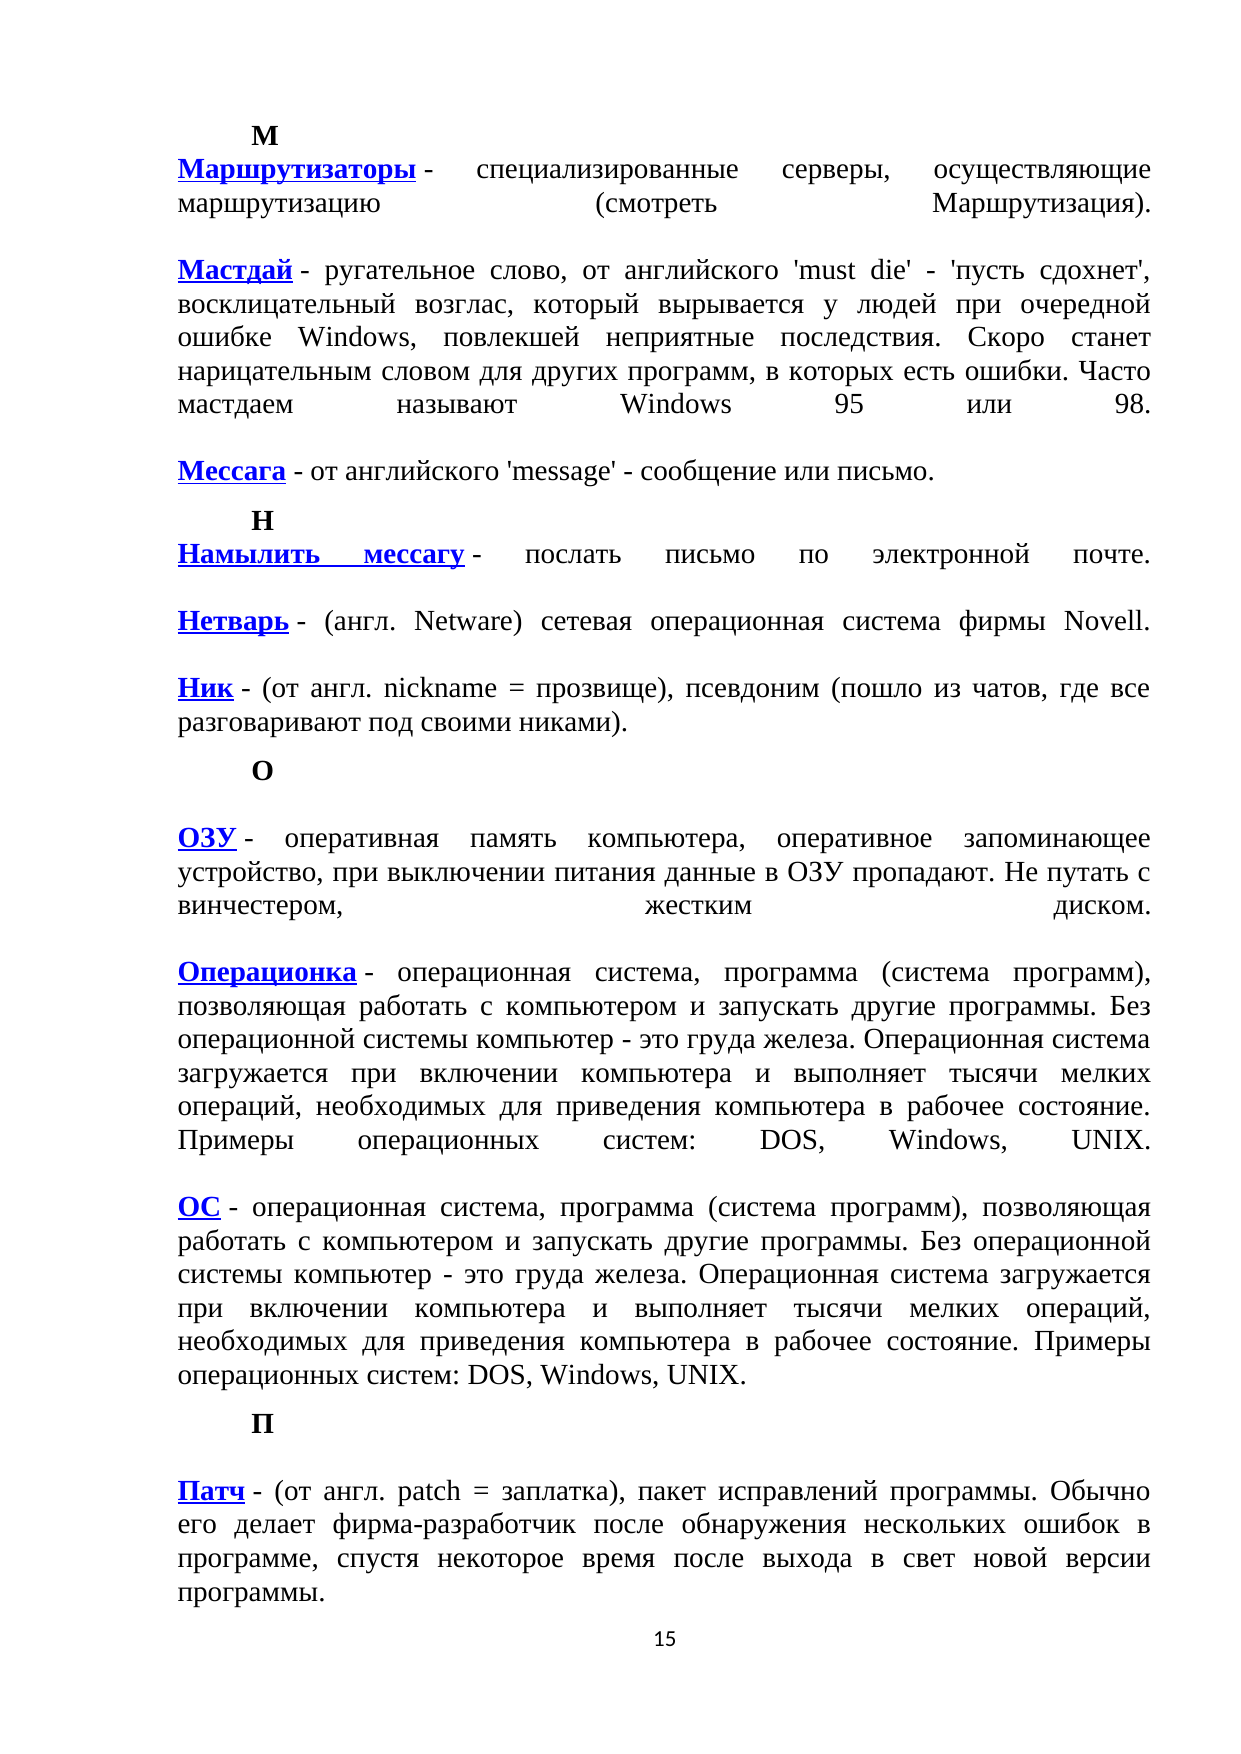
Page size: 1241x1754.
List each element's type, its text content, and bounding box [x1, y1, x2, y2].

text Н Намылить мессагу - послать письмо по электронной почте. Нетварь - (англ. Netware) сетевая операционная система фирмы Novell. Ник - (от англ. nickname = прозвище), псевдоним (пошло из чатов, где все разговаривают под своими никами). [177, 503, 1152, 737]
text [177, 1406, 1152, 1607]
text О ОЗУ - оперативная память компьютера, оперативное запоминающее устройство, при выключении питания данные в ОЗУ пропадают. Не путать с винчестером, жестким диском. Операционка - операционная система, программа (система программ), позволяющая работать с компьютером и запускать другие программы. Без операционной системы компьютер - это груда железа. Операционная система загружается при включении компьютера и выполняет тысячи мелких операций, необходимых для приведения компьютера в рабочее состояние. Примеры операционных систем: DOS, Windows, UNIX. ОС - операционная система, программа (система программ), позволяющая работать с компьютером и запускать другие программы. Без операционной системы компьютер - это груда железа. Операционная система загружается при включении компьютера и выполняет тысячи мелких операций, необходимых для приведения компьютера в рабочее состояние. Примеры операционных систем: DOS, Windows, UNIX. [177, 753, 1152, 1390]
text М Маршрутизаторы - специализированные серверы, осуществляющие маршрутизацию (смотреть Маршрутизация). Мастдай - ругательное слово, от английского 'must die' - 'пусть сдохнет', восклицательный возглас, который вырывается у людей при очередной ошибке Windows, повлекшей неприятные последствия. Скоро станет нарицательным словом для других программ, в которых есть ошибки. Часто мастдаем называют Windows 95 или 98. Мессага - от английского 'message' - сообщение или письмо. [177, 118, 1152, 487]
